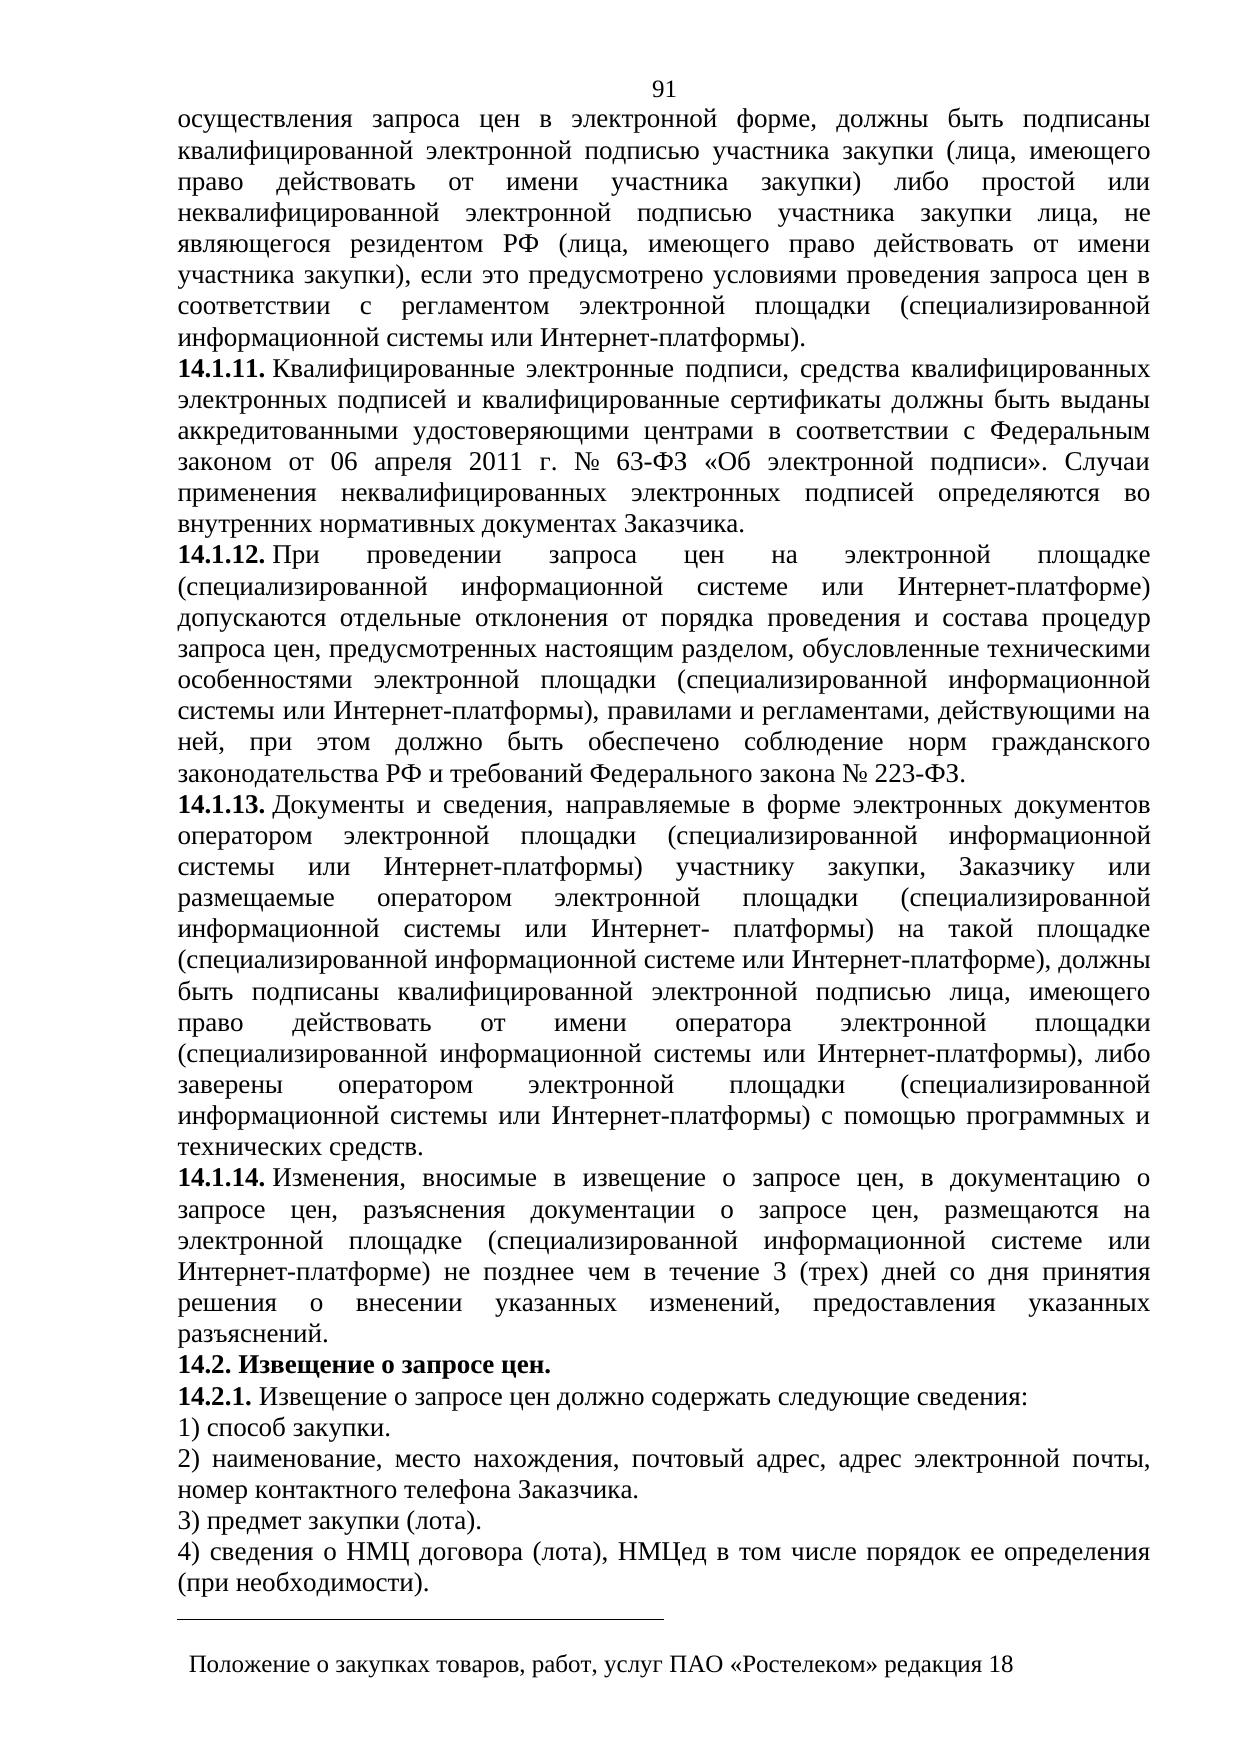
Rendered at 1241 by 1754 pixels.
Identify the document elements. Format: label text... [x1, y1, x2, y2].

text 1) способ закупки. [177, 1411, 1152, 1442]
list Извещение о запросе цен должно содержать следующие сведения: [177, 1379, 1152, 1411]
text 3) предмет закупки (лота). [177, 1504, 1152, 1535]
list При проведении запроса цен на электронной площадке (специализированной информационной системе или Интернет-платформе) допускаются отдельные отклонения от порядка проведения и состава процедур запроса цен, предусмотренных настоящим разделом, обусловленные техническими особенностями электронной площадки (специализированной информационной системы или Интернет-платформы), правилами и регламентами, действующими на ней, при этом должно быть обеспечено соблюдение норм гражданского законодательства РФ и требований Федерального закона № 223-ФЗ. [177, 539, 1152, 788]
list Изменения, вносимые в извещение о запросе цен, в документацию о запросе цен, разъяснения документации о запросе цен, размещаются на электронной площадке (специализированной информационной системе или Интернет-платформе) не позднее чем в течение 3 (трех) дней со дня принятия решения о внесении указанных изменений, предоставления указанных разъяснений. [177, 1162, 1152, 1348]
list Квалифицированные электронные подписи, средства квалифицированных электронных подписей и квалифицированные сертификаты должны быть выданы аккредитованными удостоверяющими центрами в соответствии с Федеральным законом от 06 апреля 2011 г. № 63-ФЗ «Об электронной подписи». Случаи применения неквалифицированных электронных подписей определяются во внутренних нормативных документах Заказчика. [177, 352, 1152, 539]
text 2) наименование, место нахождения, почтовый адрес, адрес электронной почты, номер контактного телефона Заказчика. [177, 1442, 1152, 1504]
list Извещение о запросе цен. [177, 1348, 1152, 1379]
list Документы и сведения, направляемые в форме электронных документов оператором электронной площадки (специализированной информационной системы или Интернет-платформы) участнику закупки, Заказчику или размещаемые оператором электронной площадки (специализированной информационной системы или Интернет- платформы) на такой площадке (специализированной информационной системе или Интернет-платформе), должны быть подписаны квалифицированной электронной подписью лица, имеющего право действовать от имени оператора электронной площадки (специализированной информационной системы или Интернет-платформы), либо заверены оператором электронной площадки (специализированной информационной системы или Интернет-платформы) с помощью программных и технических средств. [177, 788, 1152, 1162]
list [177, 103, 1152, 352]
text 4) сведения о НМЦ договора (лота), НМЦед в том числе порядок ее определения (при необходимости). [177, 1535, 1152, 1598]
